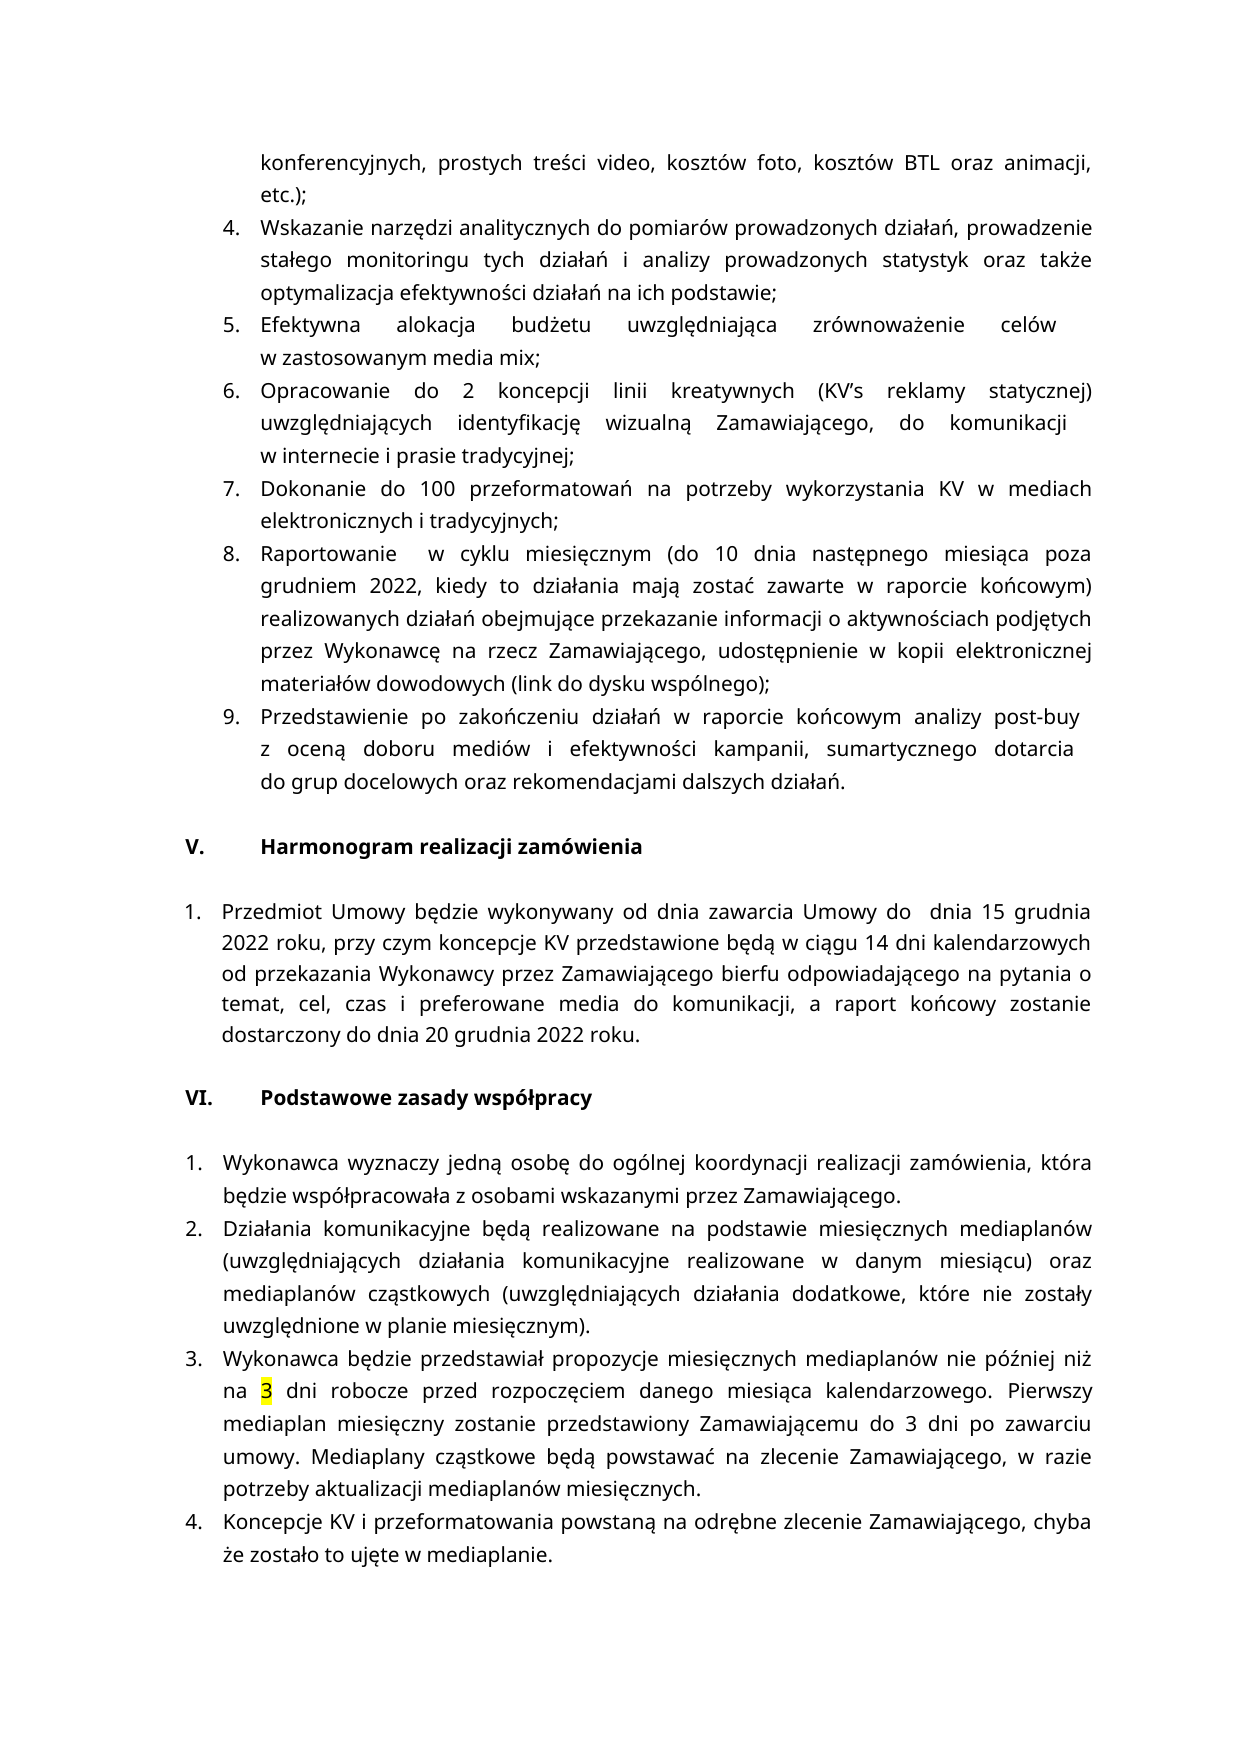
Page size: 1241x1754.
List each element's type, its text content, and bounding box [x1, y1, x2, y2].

list Dokonanie do 100 przeformatowań na potrzeby wykorzystania KV w mediach elektronicznych i tradycyjnych; [223, 474, 1093, 535]
list Przedstawienie po zakończeniu działań w raporcie końcowym analizy post-buy z oceną doboru mediów i efektywności kampanii, sumartycznego dotarcia do grup docelowych oraz rekomendacjami dalszych działań. [223, 702, 1093, 796]
list Przedmiot Umowy będzie wykonywany od dnia zawarcia Umowy do dnia 15 grudnia 2022 roku, przy czym koncepcje KV przedstawione będą w ciągu 14 dni kalendarzowych od przekazania Wykonawcy przez Zamawiającego bierfu odpowiadającego na pytania o temat, cel, czas i preferowane media do komunikacji, a raport końcowy zostanie dostarczony do dnia 20 grudnia 2022 roku. [184, 897, 1093, 1048]
list Działania komunikacyjne będą realizowane na podstawie miesięcznych mediaplanów (uwzględniających działania komunikacyjne realizowane w danym miesiącu) oraz mediaplanów cząstkowych (uwzględniających działania dodatkowe, które nie zostały uwzględnione w planie miesięcznym). [185, 1214, 1093, 1340]
list Harmonogram realizacji zamówienia [185, 832, 1093, 861]
list Koncepcje KV i przeformatowania powstaną na odrębne zlecenie Zamawiającego, chyba że zostało to ujęte w mediaplanie. [185, 1507, 1093, 1568]
list Efektywna alokacja budżetu uwzględniająca zrównoważenie celów w zastosowanym media mix; [223, 311, 1093, 372]
list Wykonawca wyznaczy jedną osobę do ogólnej koordynacji realizacji zamówienia, która będzie współpracowała z osobami wskazanymi przez Zamawiającego. [185, 1148, 1093, 1209]
list Raportowanie w cyklu miesięcznym (do 10 dnia następnego miesiąca poza grudniem 2022, kiedy to działania mają zostać zawarte w raporcie końcowym) realizowanych działań obejmujące przekazanie informacji o aktywnościach podjętych przez Wykonawcę na rzecz Zamawiającego, udostępnienie w kopii elektronicznej materiałów dowodowych (link do dysku wspólnego); [223, 539, 1093, 698]
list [223, 148, 1093, 209]
list Podstawowe zasady współpracy [185, 1083, 1093, 1112]
list Wskazanie narzędzi analitycznych do pomiarów prowadzonych działań, prowadzenie stałego monitoringu tych działań i analizy prowadzonych statystyk oraz także optymalizacja efektywności działań na ich podstawie; [223, 213, 1093, 306]
list Wykonawca będzie przedstawiał propozycje miesięcznych mediaplanów nie później niż na 3 dni robocze przed rozpoczęciem danego miesiąca kalendarzowego. Pierwszy mediaplan miesięczny zostanie przedstawiony Zamawiającemu do 3 dni po zawarciu umowy. Mediaplany cząstkowe będą powstawać na zlecenie Zamawiającego, w razie potrzeby aktualizacji mediaplanów miesięcznych. [185, 1344, 1093, 1503]
list Opracowanie do 2 koncepcji linii kreatywnych (KV’s reklamy statycznej) uwzględniających identyfikację wizualną Zamawiającego, do komunikacji w internecie i prasie tradycyjnej; [223, 376, 1093, 469]
